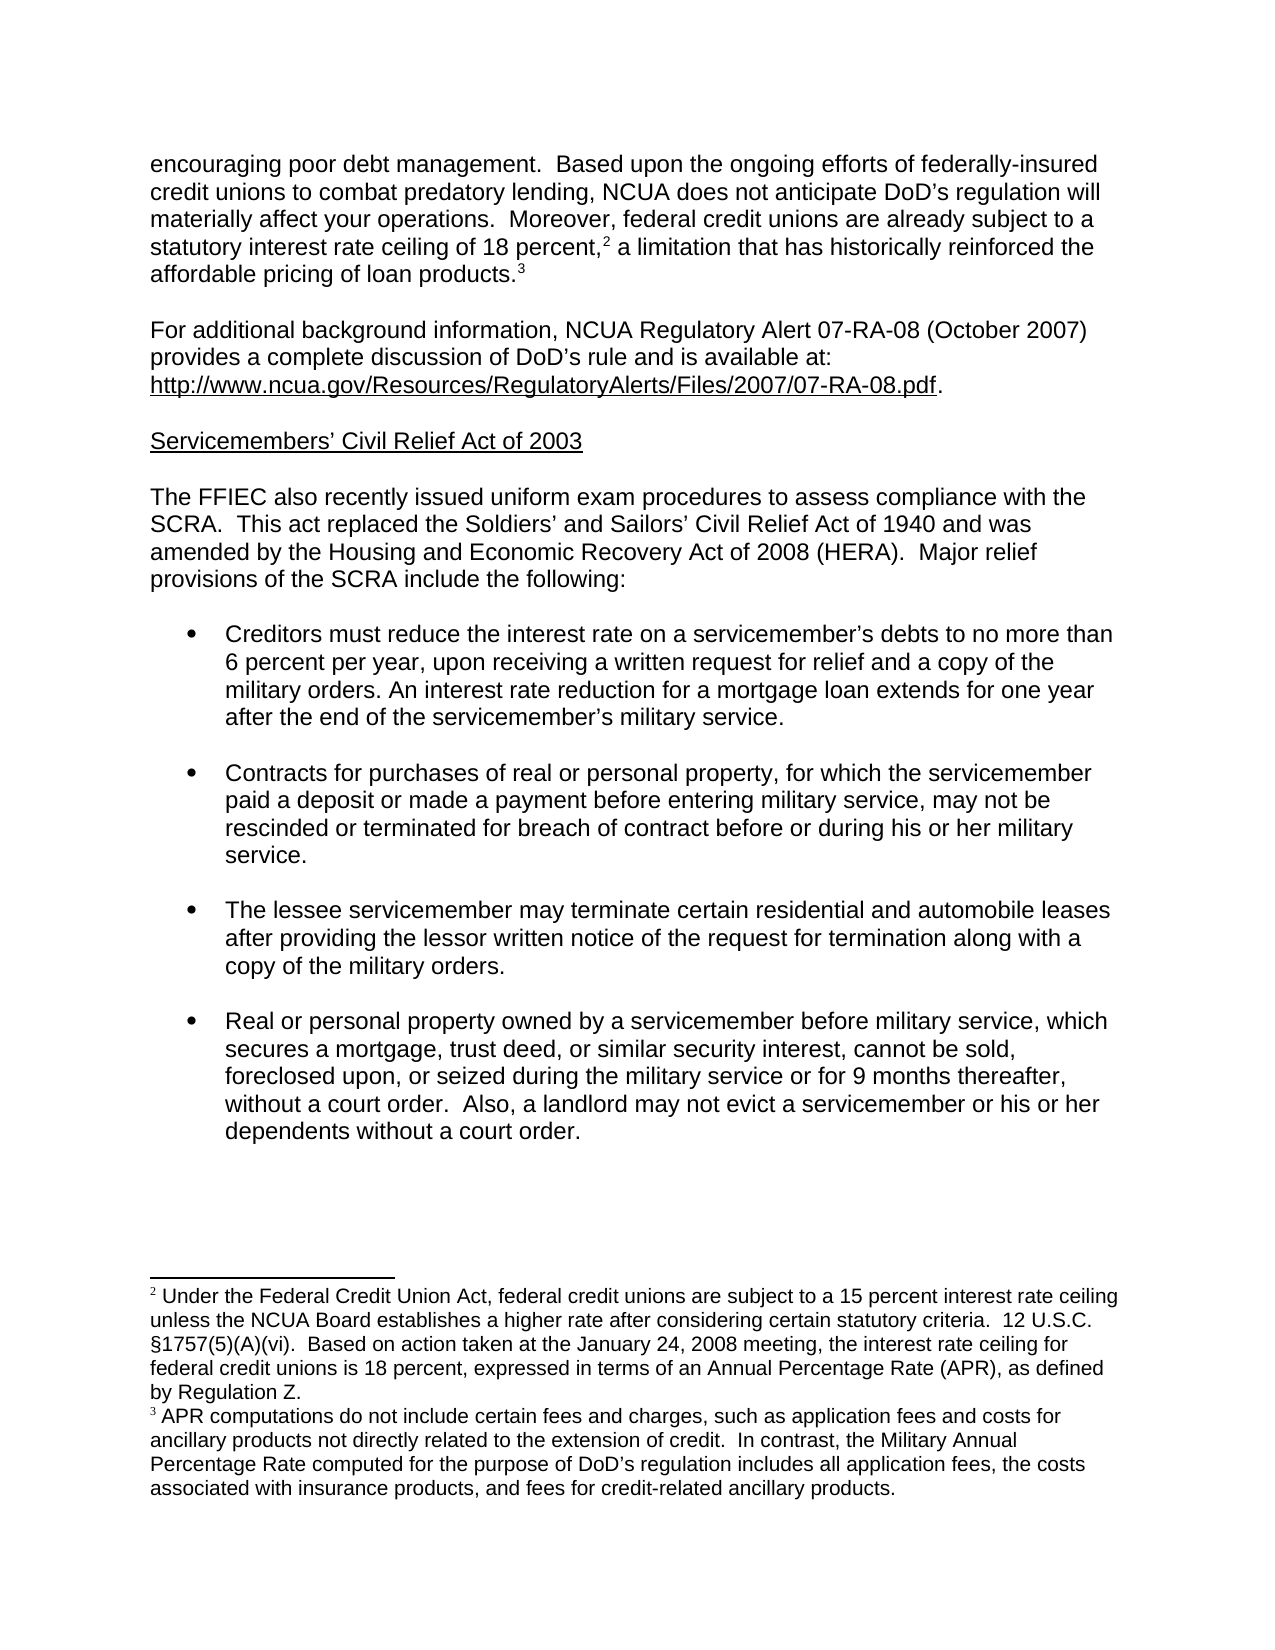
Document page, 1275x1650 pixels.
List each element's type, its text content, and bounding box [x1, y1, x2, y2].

list The lessee servicemember may terminate certain residential and automobile leases after providing the lessor written notice of the request for termination along with a copy of the military orders. [187, 896, 1125, 979]
text Servicemembers’ Civil Relief Act of 2003 [150, 427, 1125, 455]
text The FFIEC also recently issued uniform exam procedures to assess compliance with the SCRA. This act replaced the Soldiers’ and Sailors’ Civil Relief Act of 1940 and was amended by the Housing and Economic Recovery Act of 2008 (HERA). Major relief provisions of the SCRA include the following: [150, 482, 1125, 593]
list Contracts for purchases of real or personal property, for which the servicemember paid a deposit or made a payment before entering military service, may not be rescinded or terminated for breach of contract before or during his or her military service. [187, 758, 1125, 869]
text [150, 150, 1125, 288]
list Creditors must reduce the interest rate on a servicemember’s debts to no more than 6 percent per year, upon receiving a written request for relief and a copy of the military orders. An interest rate reduction for a mortgage loan extends for one year after the end of the servicemember’s military service. [187, 620, 1125, 731]
text For additional background information, NCUA Regulatory Alert 07-RA-08 (October 2007) provides a complete discussion of DoD’s rule and is available at: http://www.ncua.gov/Resources/RegulatoryAlerts/Files/2007/07-RA-08.pdf. [150, 316, 1125, 398]
list Real or personal property owned by a servicemember before military service, which secures a mortgage, trust deed, or similar security interest, cannot be sold, foreclosed upon, or seized during the military service or for 9 months thereafter, without a court order. Also, a landlord may not evict a servicemember or his or her dependents without a court order. [187, 1007, 1125, 1145]
